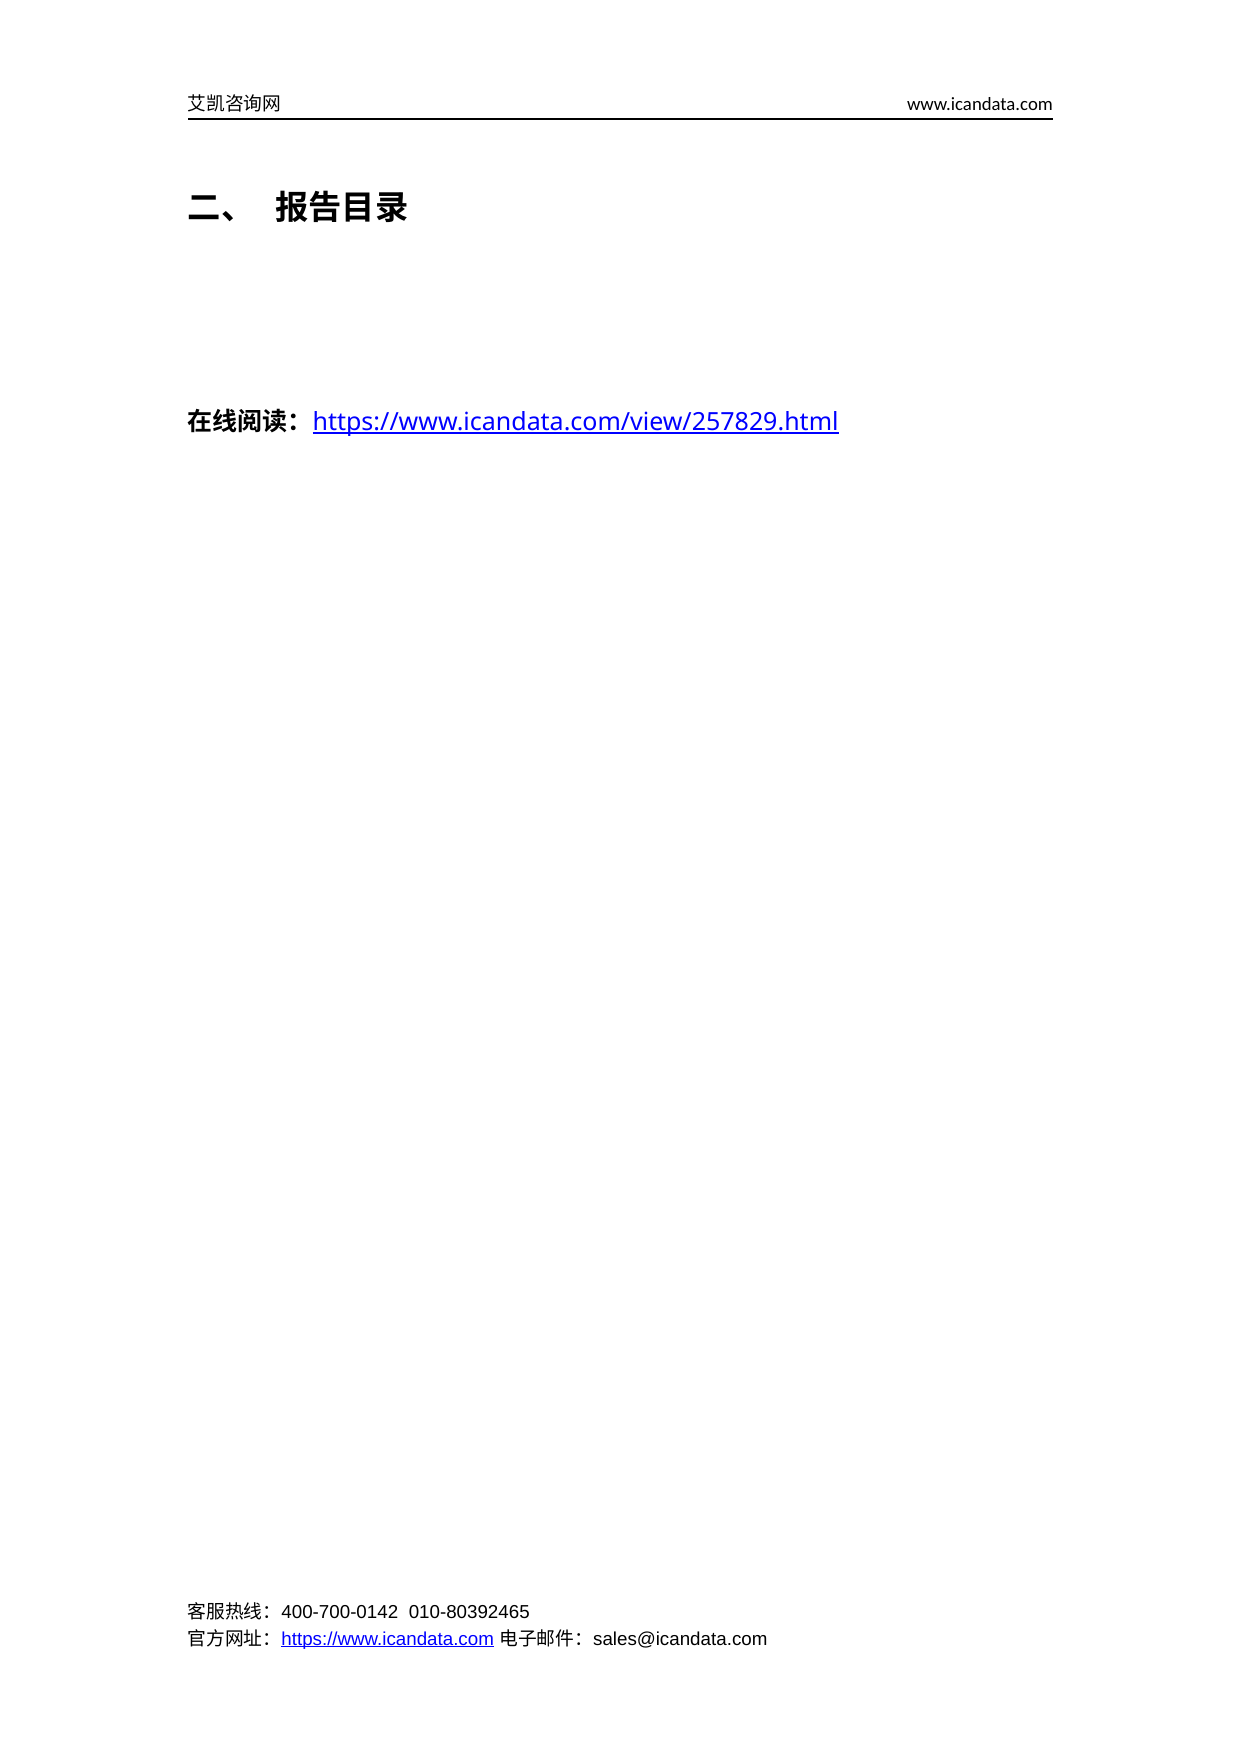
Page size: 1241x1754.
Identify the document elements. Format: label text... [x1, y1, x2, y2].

subtitle 报告目录 [187, 172, 1053, 237]
text 在线阅读：https://www.icandata.com/view/257829.html [187, 387, 1053, 452]
